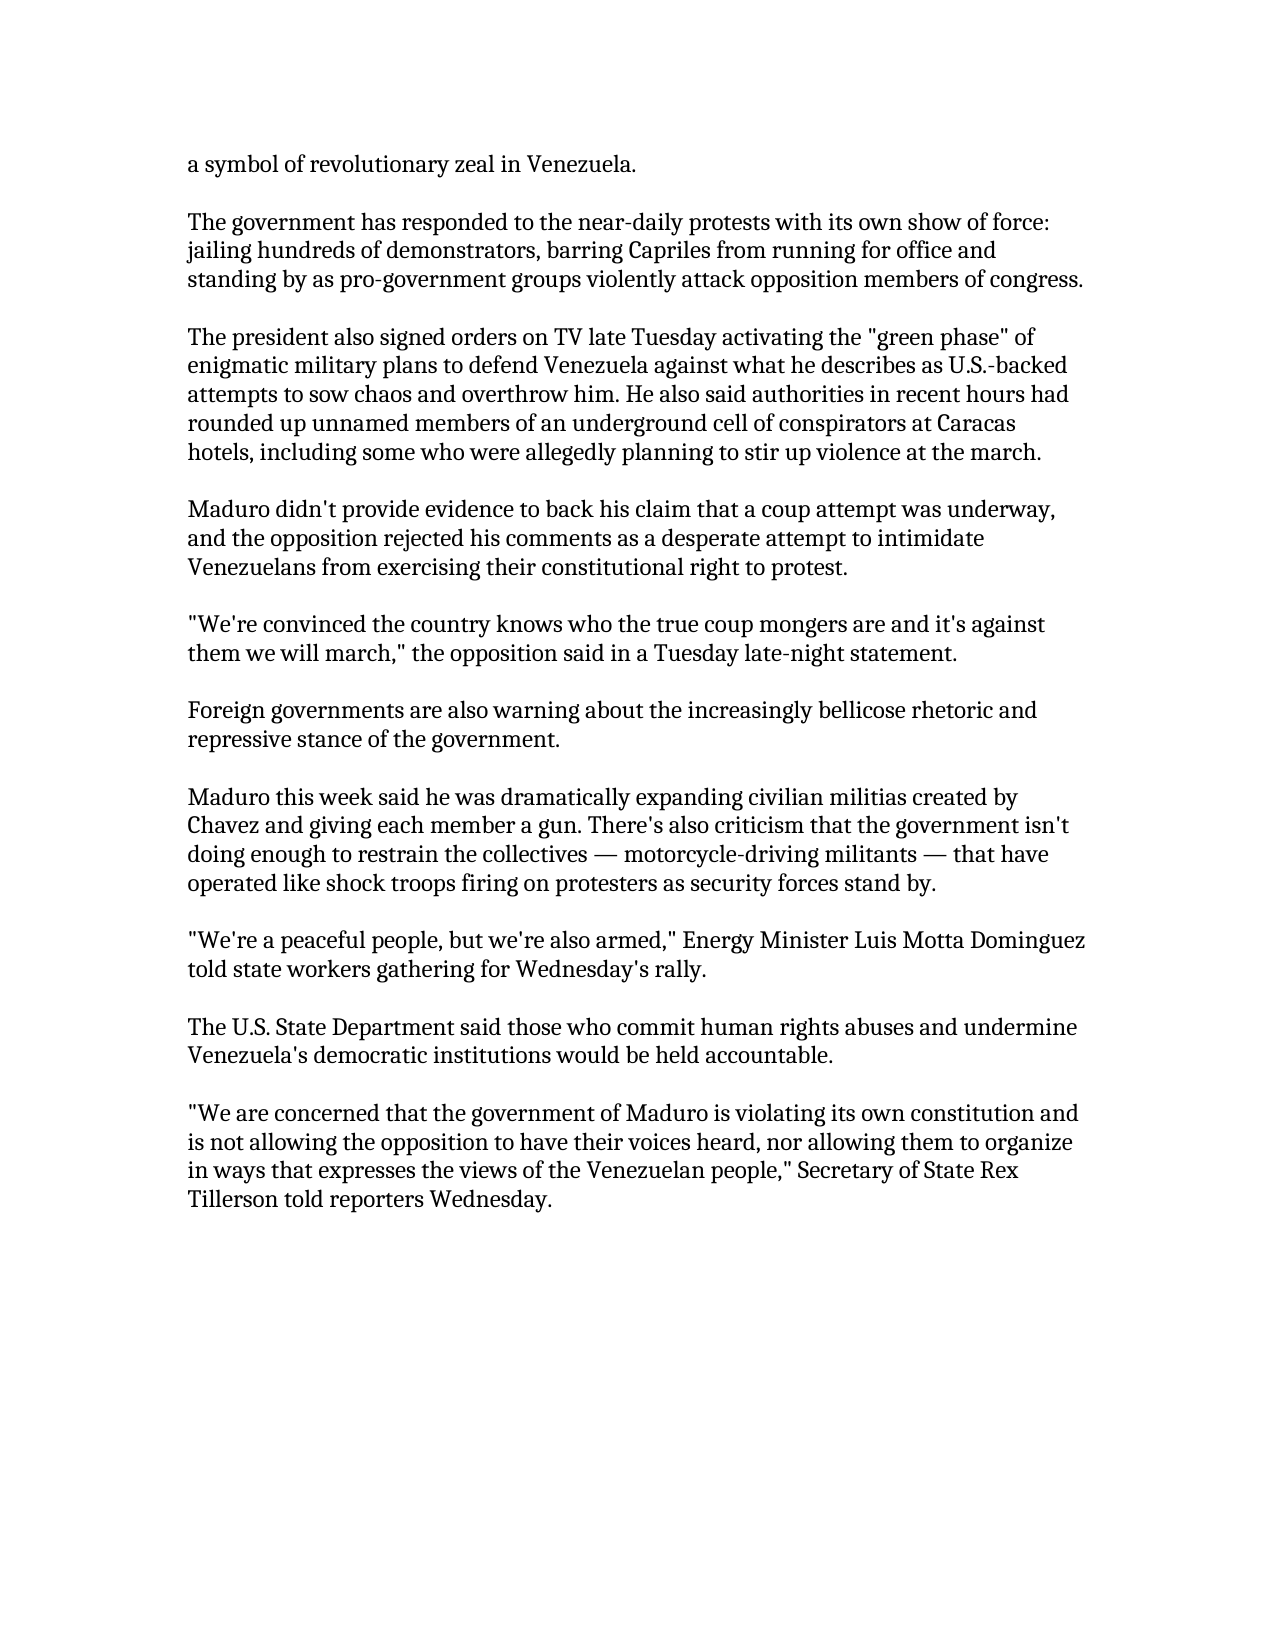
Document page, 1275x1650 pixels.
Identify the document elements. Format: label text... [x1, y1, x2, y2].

text "We're a peaceful people, but we're also armed," Energy Minister Luis Motta Dominguez told state workers gathering for Wednesday's rally. [187, 926, 1087, 984]
text "We are concerned that the government of Maduro is violating its own constitution and is not allowing the opposition to have their voices heard, nor allowing them to organize in ways that expresses the views of the Venezuelan people," Secretary of State Rex Tillerson told reporters Wednesday. [187, 1099, 1087, 1214]
text Maduro this week said he was dramatically expanding civilian militias created by Chavez and giving each member a gun. There's also criticism that the government isn't doing enough to restrain the collectives — motorcycle-driving militants — that have operated like shock troops firing on protesters as security forces stand by. [187, 782, 1087, 897]
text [187, 150, 1087, 179]
text Foreign governments are also warning about the increasingly bellicose rhetoric and repressive stance of the government. [187, 696, 1087, 754]
text "We're convinced the country knows who the true coup mongers are and it's against them we will march," the opposition said in a Tuesday late-night statement. [187, 610, 1087, 667]
text The president also signed orders on TV late Tuesday activating the "green phase" of enigmatic military plans to defend Venezuela against what he describes as U.S.-backed attempts to sow chaos and overthrow him. He also said authorities in recent hours had rounded up unnamed members of an underground cell of conspirators at Caracas hotels, including some who were allegedly planning to stir up violence at the march. [187, 322, 1087, 466]
text The U.S. State Department said those who commit human rights abuses and undermine Venezuela's democratic institutions would be held accountable. [187, 1012, 1087, 1070]
text Maduro didn't provide evidence to back his claim that a coup attempt was underway, and the opposition rejected his comments as a desperate attempt to intimidate Venezuelans from exercising their constitutional right to protest. [187, 495, 1087, 581]
text The government has responded to the near-daily protests with its own show of force: jailing hundreds of demonstrators, barring Capriles from running for office and standing by as pro-government groups violently attack opposition members of congress. [187, 207, 1087, 294]
